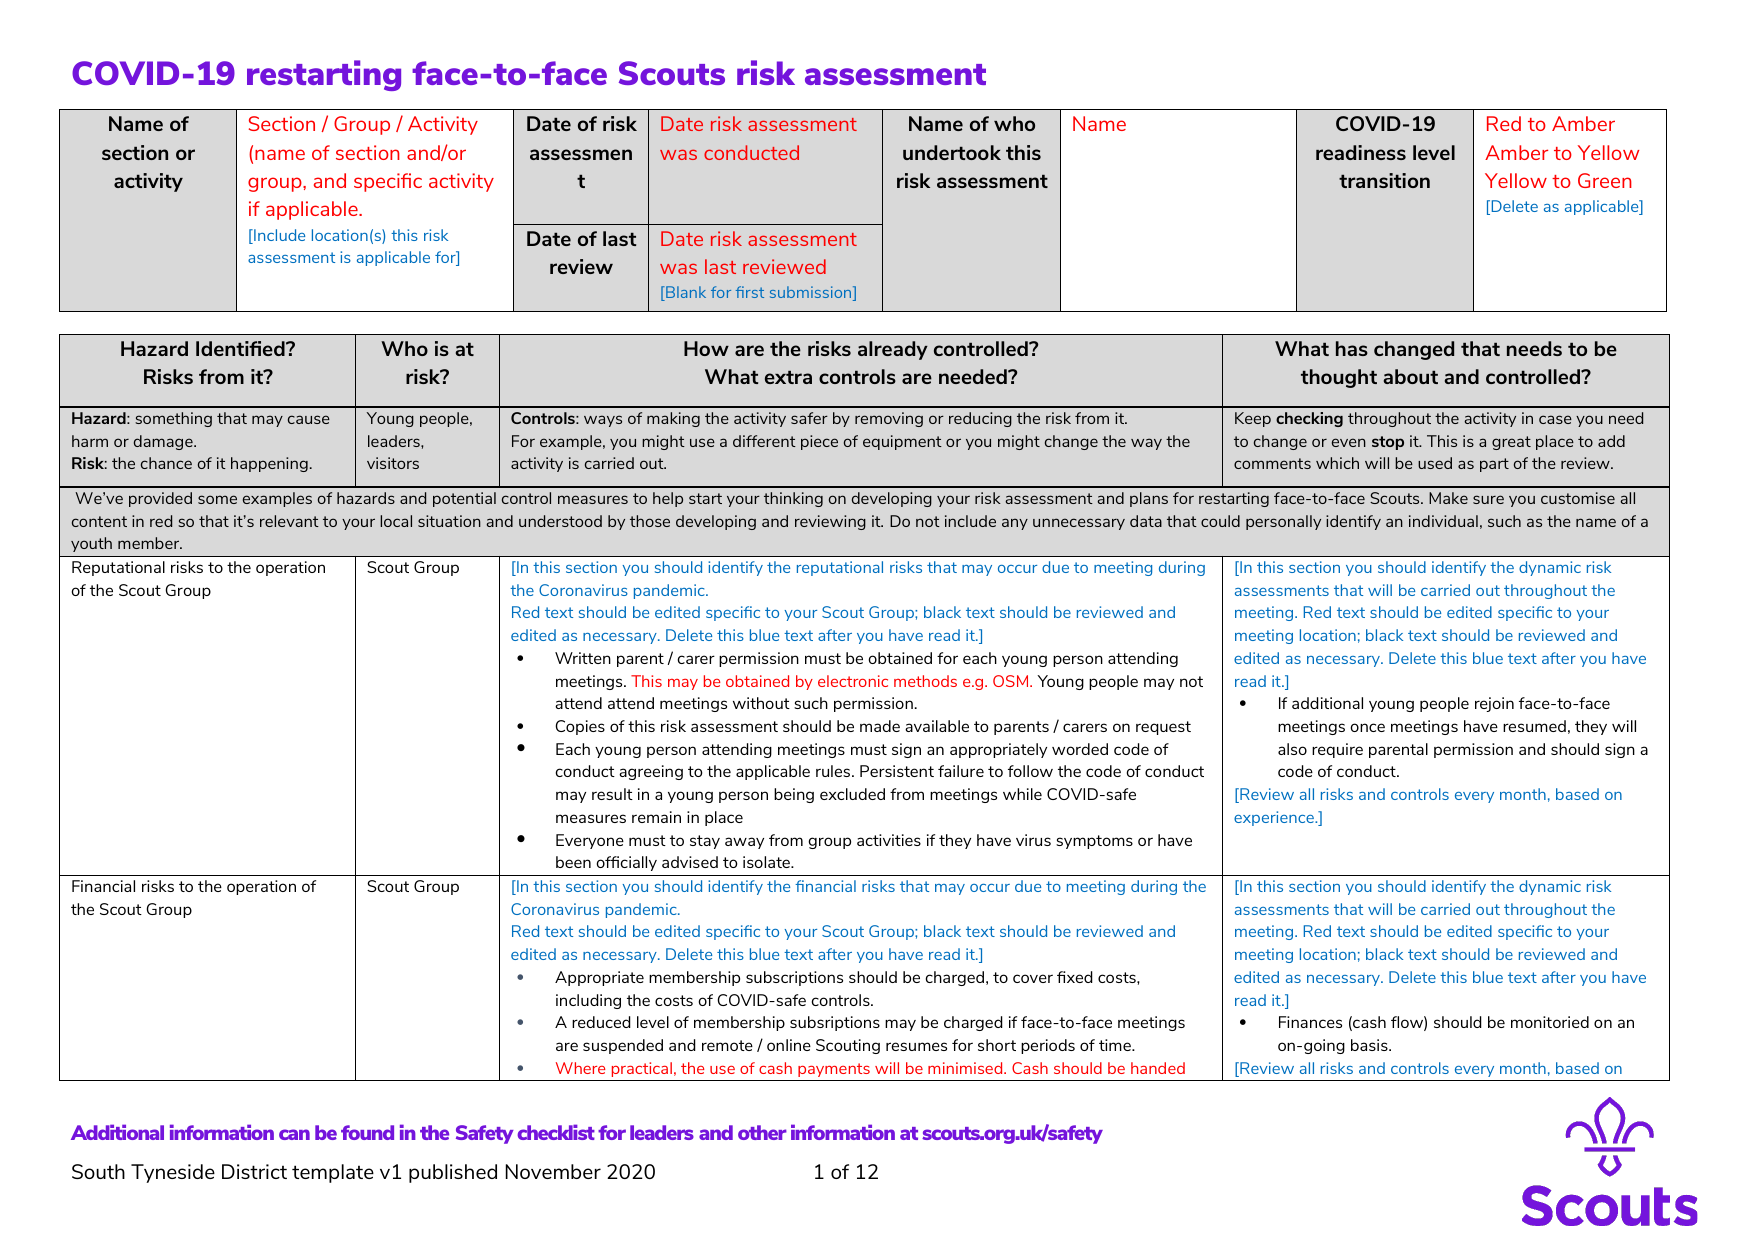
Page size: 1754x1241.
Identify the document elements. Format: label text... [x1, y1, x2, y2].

table_cell Date risk assessment was last reviewed [Blank for first submission] [649, 225, 882, 311]
table_header Section / Group / Activity (name of section and/or group, and specific activity if applicable. [Include location(s) this risk assessment is applicable for] [237, 110, 513, 311]
table_cell We’ve provided some examples of hazards and potential control measures to help start your thinking on developing your risk assessment and plans for restarting face-to-face Scouts. Make sure you customise all content in red so that it’s relevant to your local situation and understood by those developing and reviewing it. Do not include any unnecessary data that could personally identify an individual, such as the name of a youth member. [60, 488, 1669, 556]
table_cell Hazard: something that may cause harm or damage. Risk: the chance of it happening. [60, 408, 355, 486]
table_header Date risk assessment was conducted [649, 110, 882, 224]
table_header Name of section or activity [60, 110, 236, 311]
table_header Date of risk assessment [514, 110, 648, 224]
table_cell Date of last review [514, 225, 648, 311]
table_header What has changed that needs to be thought about and controlled? [1223, 335, 1669, 406]
table_cell Reputational risks to the operation of the Scout Group [60, 557, 355, 874]
table_header Hazard Identified? Risks from it? [60, 335, 355, 406]
table_header How are the risks already controlled? What extra controls are needed? [500, 335, 1222, 406]
table_cell Scout Group [356, 557, 499, 874]
table_header Who is at risk? [356, 335, 499, 406]
table_cell [In this section you should identify the reputational risks that may occur due to meeting during the Coronavirus pandemic. Red text should be edited specific to your Scout Group; black text should be reviewed and edited as necessary. Delete this blue text after you have read it.] Written parent / carer permission must be obtained for each young person attending meetings. This may be obtained by electronic methods e.g. OSM. Young people may not attend attend meetings without such permission. Copies of this risk assessment should be made available to parents / carers on request Each young person attending meetings must sign an appropriately worded code of conduct agreeing to the applicable rules. Persistent failure to follow the code of conduct may result in a young person being excluded from meetings while COVID-safe measures remain in place Everyone must to stay away from group activities if they have virus symptoms or have been officially advised to isolate. [500, 557, 1222, 874]
table_header Name of who undertook this risk assessment [883, 110, 1060, 311]
table_header Red to Amber Amber to Yellow Yellow to Green [Delete as applicable] [1474, 110, 1666, 311]
table_header Name [1061, 110, 1296, 311]
table_cell Keep checking throughout the activity in case you need to change or even stop it. This is a great place to add comments which will be used as part of the review. [1223, 408, 1669, 486]
picture [1522, 1097, 1698, 1226]
table_cell [In this section you should identify the dynamic risk assessments that will be carried out throughout the meeting. Red text should be edited specific to your meeting location; black text should be reviewed and edited as necessary. Delete this blue text after you have read it.] If additional young people rejoin face-to-face meetings once meetings have resumed, they will also require parental permission and should sign a code of conduct. [Review all risks and controls every month, based on experience.] [1223, 557, 1669, 874]
table_cell Scout Group [356, 876, 499, 1080]
table_header COVID-19 readiness level transition [1297, 110, 1473, 311]
table_cell Young people, leaders, visitors [356, 408, 499, 486]
table_cell Financial risks to the operation of the Scout Group [60, 876, 355, 1080]
table_cell Controls: ways of making the activity safer by removing or reducing the risk from it. For example, you might use a different piece of equipment or you might change the way the activity is carried out. [500, 408, 1222, 486]
